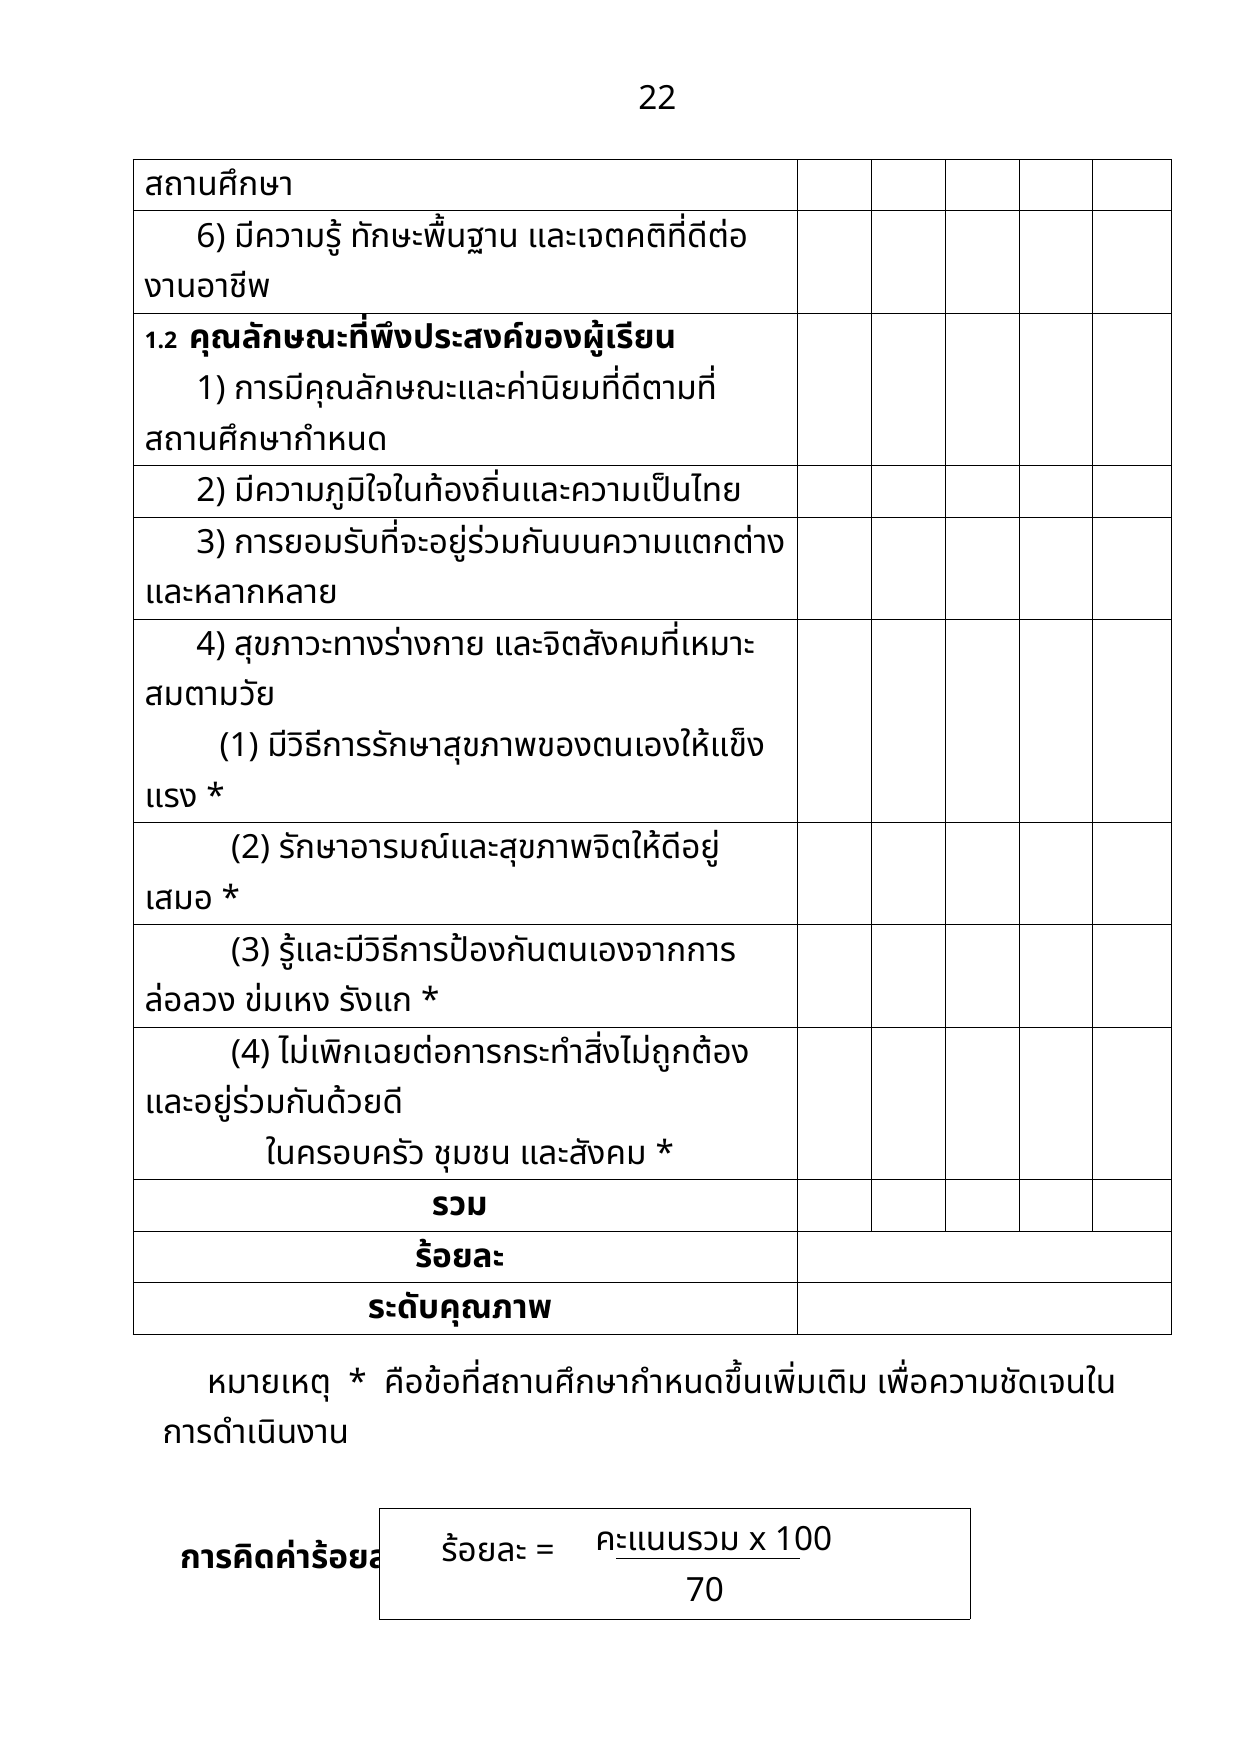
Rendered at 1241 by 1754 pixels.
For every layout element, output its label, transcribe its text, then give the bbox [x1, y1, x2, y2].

table_cell [946, 1180, 1019, 1231]
table_cell [798, 466, 871, 517]
text หมายเหตุ * คือข้อที่สถานศึกษากำหนดขึ้นเพิ่มเติม เพื่อความชัดเจนในการดำเนินงาน [162, 1357, 1152, 1504]
table_cell [1020, 1180, 1092, 1231]
table_cell [1093, 314, 1171, 465]
table_cell [946, 211, 1019, 312]
table_cell [798, 314, 871, 465]
table_cell (2) รักษาอารมณ์และสุขภาพจิตให้ดีอยู่เสมอ * [134, 823, 797, 924]
table_cell [1020, 823, 1092, 924]
table_cell ร้อยละ [134, 1232, 797, 1282]
text การคิดค่าร้อยละ [162, 1504, 1152, 1583]
table_cell [872, 1028, 945, 1179]
table_cell [1020, 518, 1092, 619]
table_cell 6) มีความรู้ ทักษะพื้นฐาน และเจตคติที่ดีต่องานอาชีพ [134, 211, 797, 312]
table_cell [798, 160, 871, 210]
table_cell [798, 1180, 871, 1231]
table_cell 4) สุขภาวะทางร่างกาย และจิตสังคมที่เหมาะสมตามวัย (1) มีวิธีการรักษาสุขภาพของตนเองให้แข็งแรง * [134, 620, 797, 822]
table_cell [798, 620, 871, 822]
table_cell [1093, 823, 1171, 924]
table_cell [134, 160, 797, 210]
table_cell [798, 518, 871, 619]
table_cell (3) รู้และมีวิธีการป้องกันตนเองจากการล่อลวง ข่มเหง รังแก * [134, 925, 797, 1027]
table_cell [798, 211, 871, 312]
table_cell (4) ไม่เพิกเฉยต่อการกระทำสิ่งไม่ถูกต้อง และอยู่ร่วมกันด้วยดี ในครอบครัว ชุมชน และสังคม * [134, 1028, 797, 1179]
table_cell [946, 925, 1019, 1027]
table_cell [946, 1028, 1019, 1179]
table_cell [872, 518, 945, 619]
table_cell [872, 823, 945, 924]
table_cell [946, 160, 1019, 210]
table_cell รวม [134, 1180, 797, 1231]
table_cell 3) การยอมรับที่จะอยู่ร่วมกันบนความแตกต่างและหลากหลาย [134, 518, 797, 619]
table_cell [946, 466, 1019, 517]
table_cell 1.2 คุณลักษณะที่พึงประสงค์ของผู้เรียน 1) การมีคุณลักษณะและค่านิยมที่ดีตามที่สถานศึกษากำหนด [134, 314, 797, 465]
table_cell [946, 518, 1019, 619]
table_cell [798, 925, 871, 1027]
table_cell [1020, 160, 1092, 210]
table_cell [1093, 620, 1171, 822]
table_cell [1020, 466, 1092, 517]
table_cell [1093, 211, 1171, 312]
table_cell [1020, 925, 1092, 1027]
table_cell [798, 1028, 871, 1179]
table_cell [872, 211, 945, 312]
table_cell [1020, 314, 1092, 465]
table_cell [946, 314, 1019, 465]
table_cell [872, 160, 945, 210]
table_cell [798, 1232, 1171, 1282]
table_cell [1093, 1180, 1171, 1231]
table_cell [872, 314, 945, 465]
table_cell [1093, 466, 1171, 517]
table_cell [946, 620, 1019, 822]
table_cell [1093, 1028, 1171, 1179]
table_cell [872, 466, 945, 517]
table_cell [946, 823, 1019, 924]
table_cell [798, 1283, 1171, 1334]
table_cell ระดับคุณภาพ [134, 1283, 797, 1334]
table_cell [1093, 160, 1171, 210]
table_cell [1020, 620, 1092, 822]
table_cell [872, 925, 945, 1027]
table_cell 2) มีความภูมิใจในท้องถิ่นและความเป็นไทย [134, 466, 797, 517]
table_cell [872, 620, 945, 822]
table_cell [1093, 518, 1171, 619]
table_cell [1020, 1028, 1092, 1179]
table_cell [872, 1180, 945, 1231]
table_cell [798, 823, 871, 924]
table_cell [1093, 925, 1171, 1027]
table_cell [1020, 211, 1092, 312]
